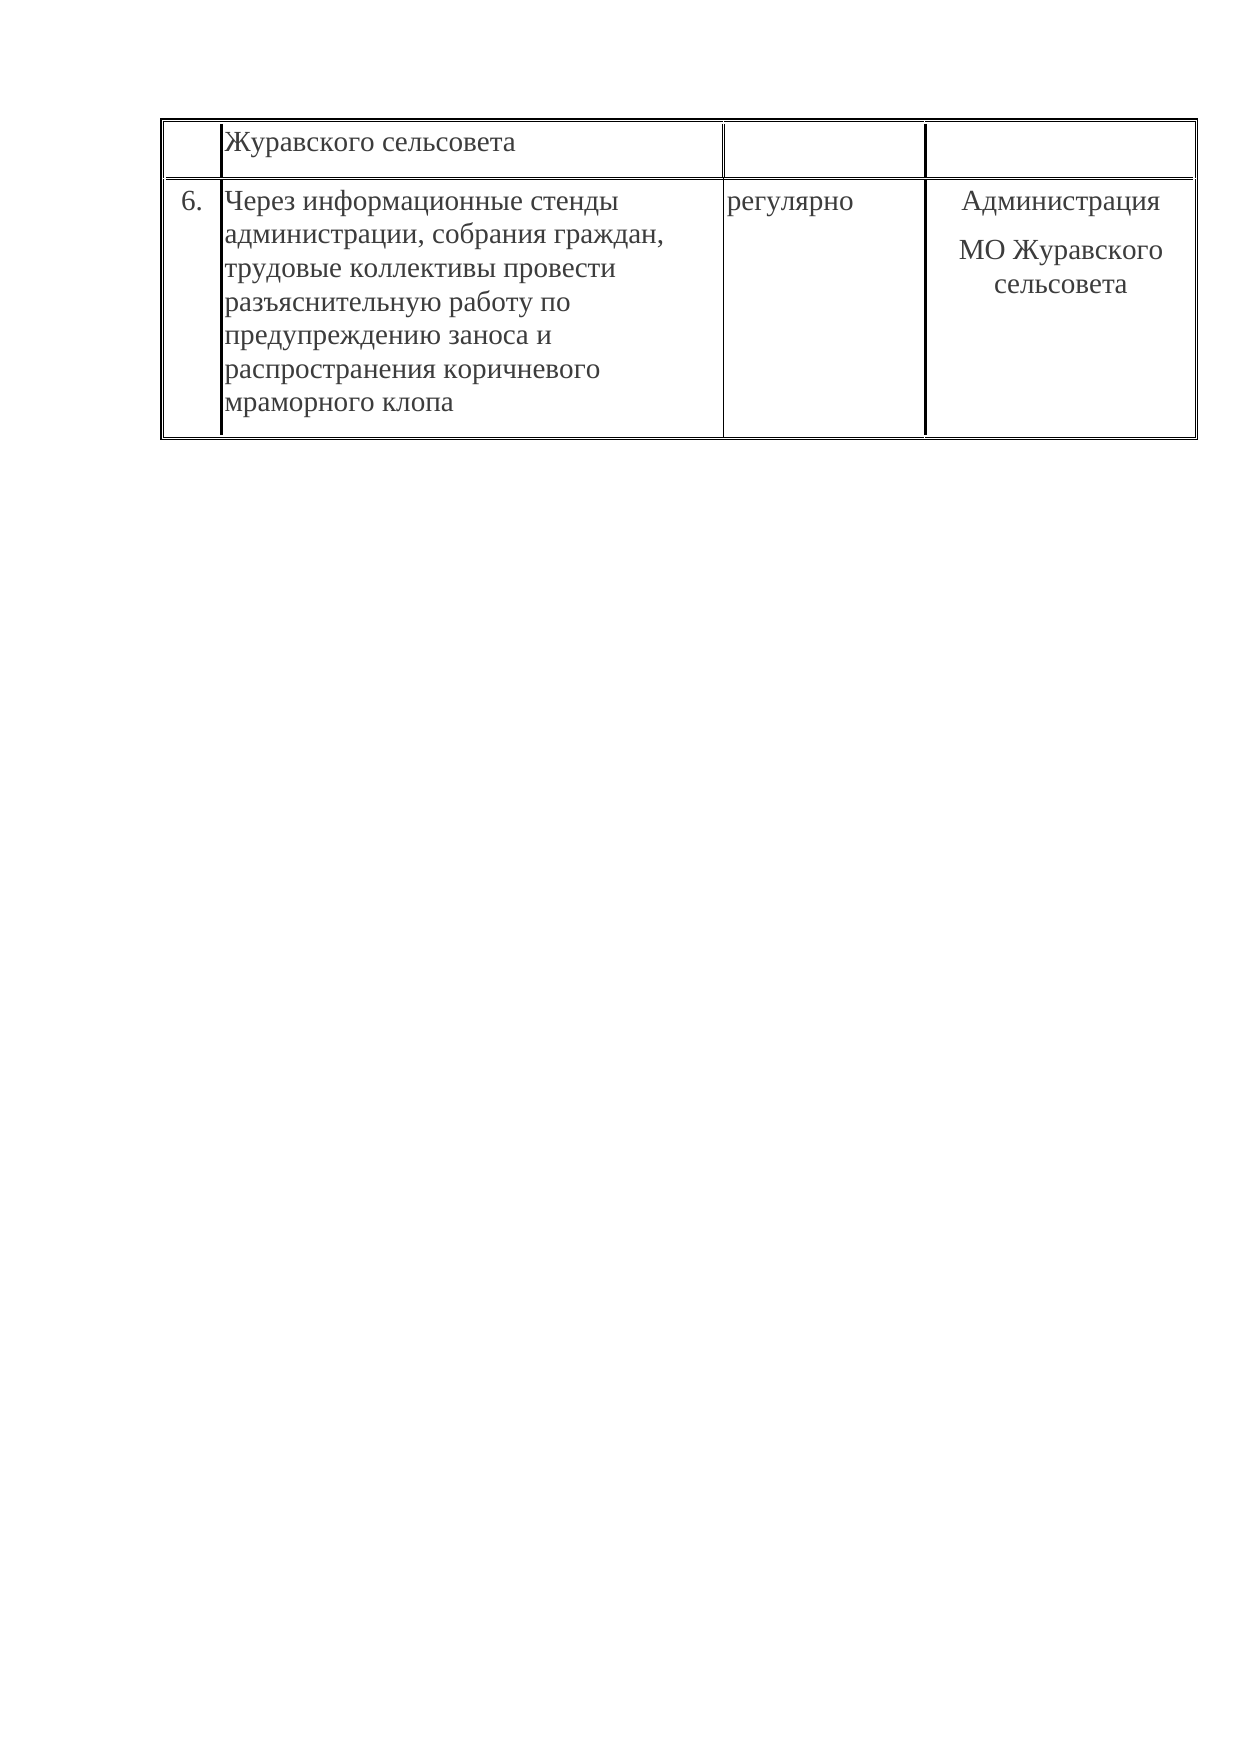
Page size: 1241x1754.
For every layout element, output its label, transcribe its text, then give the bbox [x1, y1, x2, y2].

table_cell 6. [162, 177, 221, 437]
table_cell периодически [724, 120, 925, 177]
table_cell 5. [164, 122, 221, 177]
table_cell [221, 122, 723, 177]
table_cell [925, 122, 1195, 177]
table_cell регулярно [724, 180, 925, 437]
table_cell Через информационные стенды администрации, собрания граждан, трудовые коллективы провести разъяснительную работу по предупреждению заноса и распространения коричневого мраморного клопа [221, 180, 723, 437]
table_cell Администрация МО Журавского сельсовета [925, 177, 1196, 437]
